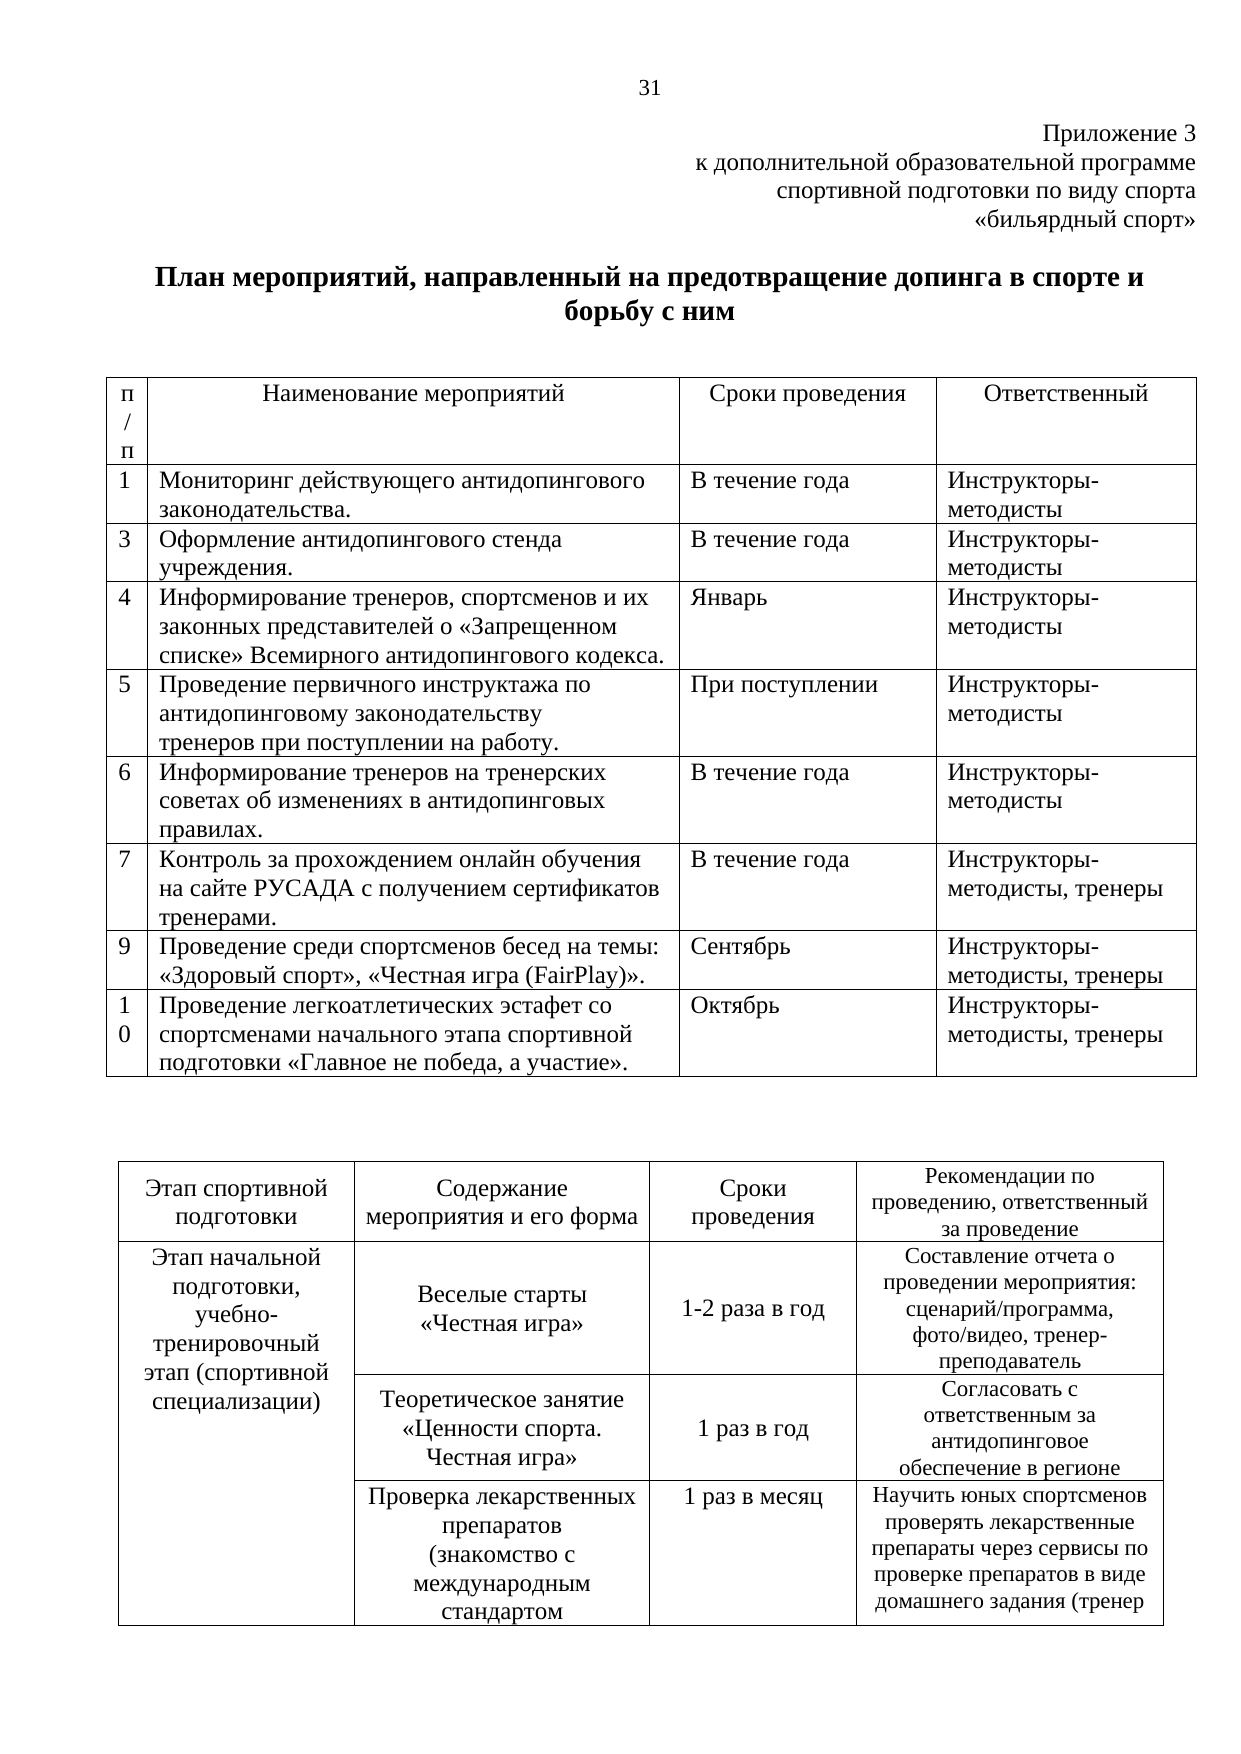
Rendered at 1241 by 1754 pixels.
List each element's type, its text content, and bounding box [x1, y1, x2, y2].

table_cell Мониторинг действующего антидопингового законодательства. [148, 465, 679, 523]
table_cell 1-2 раза в год [650, 1242, 856, 1374]
table_cell Контроль за прохождением онлайн обучения на сайте РУСАДА с получением сертификатов тренерами. [148, 844, 679, 930]
table_cell Составление отчета о проведении мероприятия: сценарий/программа, фото/видео, тренер-преподаватель [857, 1242, 1163, 1374]
table_cell В течение года [680, 757, 936, 843]
table_header Содержание мероприятия и его форма [355, 1162, 649, 1241]
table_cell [355, 1481, 649, 1625]
table_cell Теоретическое занятие «Ценности спорта. Честная игра» [355, 1375, 649, 1480]
table_cell Октябрь [680, 990, 936, 1076]
table_cell Инструкторы-методисты, тренеры [937, 844, 1196, 930]
table_cell 6 [107, 757, 147, 843]
table_cell Январь [680, 582, 936, 668]
table_cell 7 [107, 844, 147, 930]
table_cell Инструкторы-методисты [937, 582, 1196, 668]
table_cell Сентябрь [680, 931, 936, 989]
table_cell 1 раз в год [650, 1375, 856, 1480]
table_cell Информирование тренеров на тренерских советах об изменениях в антидопинговых правилах. [148, 757, 679, 843]
table_header Этап спортивной подготовки [119, 1162, 354, 1241]
table_header Наименование мероприятий [148, 378, 679, 464]
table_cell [857, 1481, 1163, 1625]
table_cell Проведение среди спортсменов бесед на темы: «Здоровый спорт», «Честная игра (FairPlay)». [148, 931, 679, 989]
table_cell Инструкторы-методисты [937, 670, 1196, 756]
text План мероприятий, направленный на предотвращение допинга в спорте и борьбу с ним [118, 259, 1181, 327]
table_cell 4 [107, 582, 147, 668]
table_cell 9 [107, 931, 147, 989]
table_cell 1 [107, 465, 147, 523]
table_cell Инструкторы-методисты, тренеры [937, 931, 1196, 989]
table_cell Инструкторы-методисты [937, 757, 1196, 843]
table_cell При поступлении [680, 670, 936, 756]
table_cell Проведение легкоатлетических эстафет со спортсменами начального этапа спортивной подготовки «Главное не победа, а участие». [148, 990, 679, 1076]
table_cell Проведение первичного инструктажа по антидопинговому законодательству тренеров при поступлении на работу. [148, 670, 679, 756]
table_cell 1 раз в месяц [650, 1481, 856, 1625]
table_cell 3 [107, 524, 147, 581]
text Приложение 3 [709, 118, 1196, 147]
table_cell Инструкторы-методисты [937, 465, 1196, 523]
table_cell В течение года [680, 465, 936, 523]
table_cell 10 [107, 990, 147, 1076]
table_cell Согласовать с ответственным за антидопинговое обеспечение в регионе [857, 1375, 1163, 1480]
table_header Рекомендации по проведению, ответственный за проведение [857, 1162, 1163, 1241]
text к дополнительной образовательной программе спортивной подготовки по виду спорта [546, 147, 1196, 204]
table_cell 5 [107, 670, 147, 756]
table_cell Инструкторы-методисты [937, 524, 1196, 581]
table_cell Веселые старты «Честная игра» [355, 1242, 649, 1374]
table_cell Информирование тренеров, спортсменов и их законных представителей о «Запрещенном списке» Всемирного антидопингового кодекса. [148, 582, 679, 668]
table_header Сроки проведения [680, 378, 936, 464]
table_cell Инструкторы-методисты, тренеры [937, 990, 1196, 1076]
table_header п/п [107, 378, 147, 464]
table_header Ответственный [937, 378, 1196, 464]
table_cell Оформление антидопингового стенда учреждения. [148, 524, 679, 581]
text «бильярдный спорт» [546, 204, 1196, 233]
table_cell Этап начальной подготовки, учебно-тренировочный этап (спортивной специализации) [119, 1242, 354, 1625]
table_cell В течение года [680, 844, 936, 930]
table_cell В течение года [680, 524, 936, 581]
table_header Сроки проведения [650, 1162, 856, 1241]
